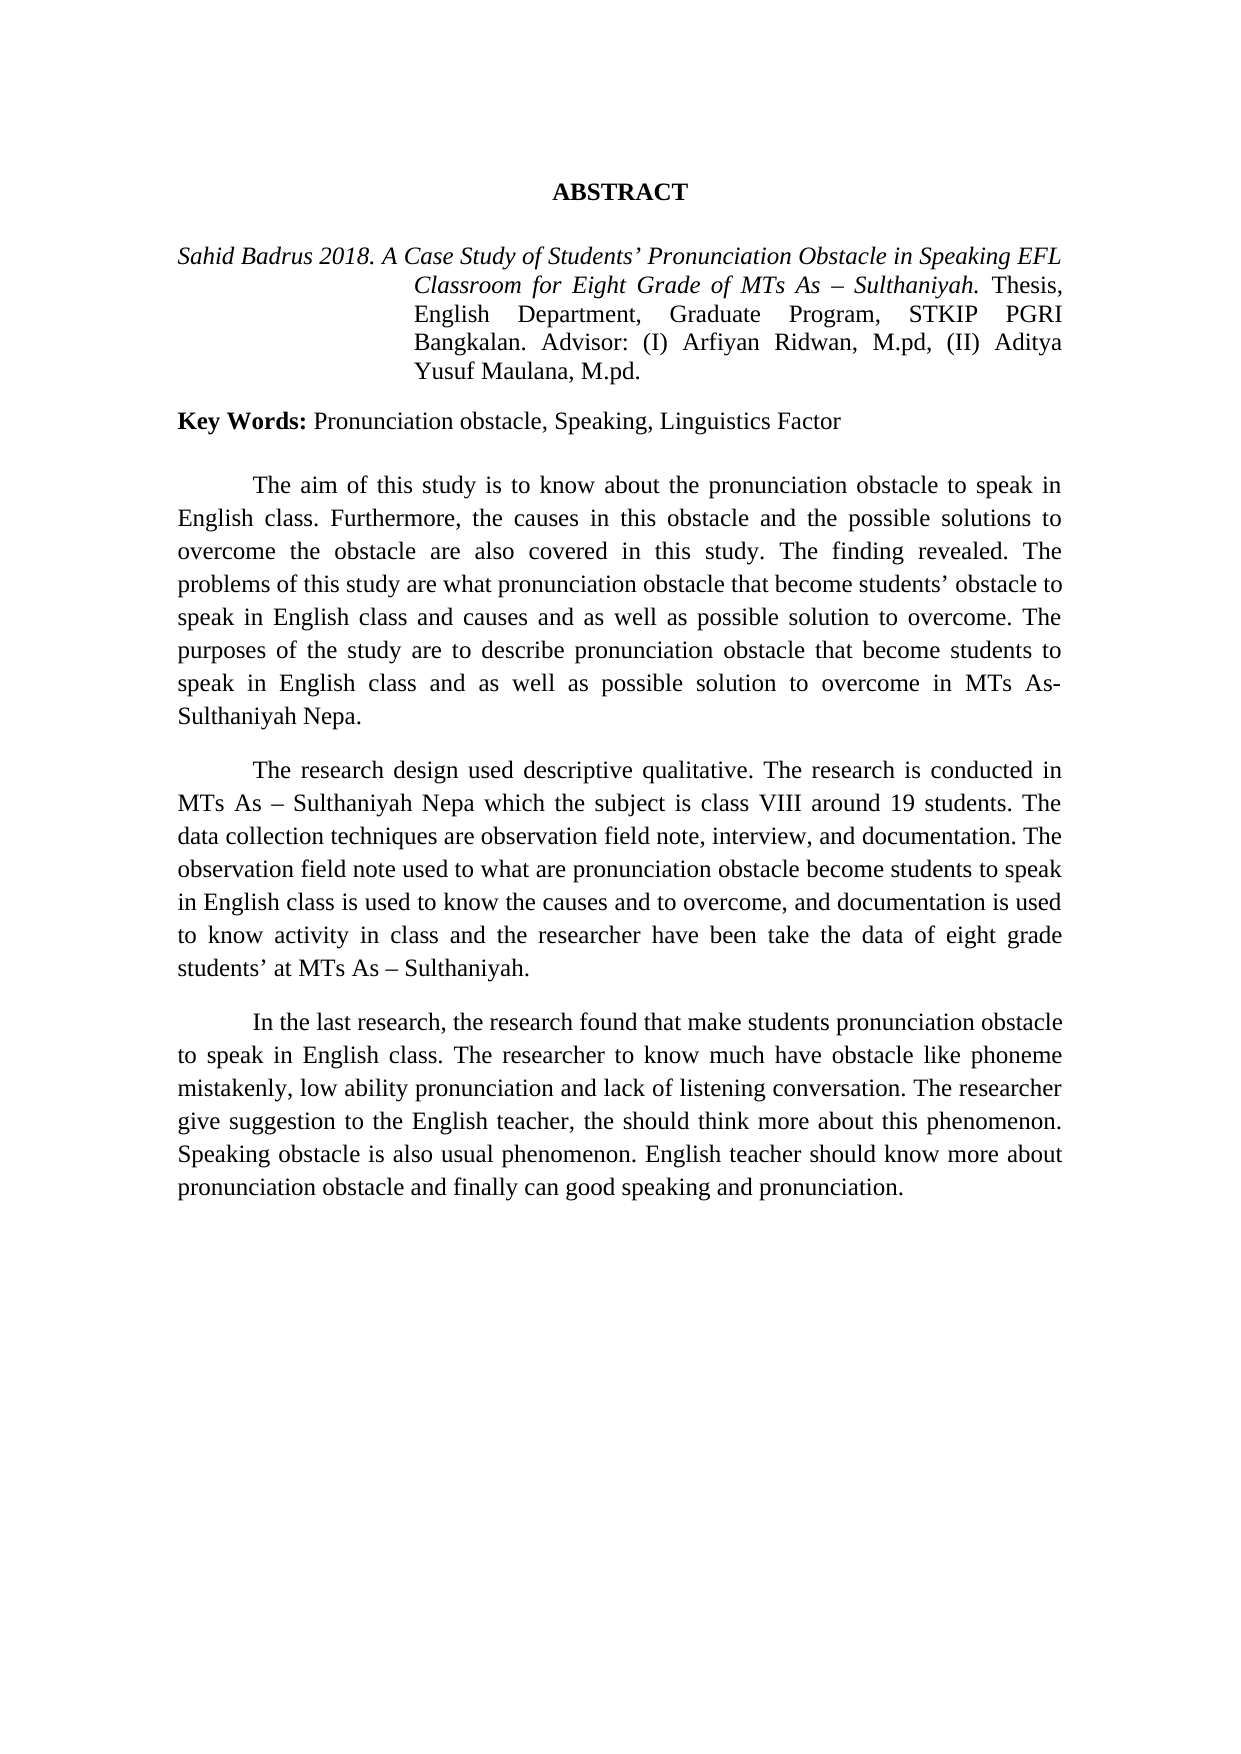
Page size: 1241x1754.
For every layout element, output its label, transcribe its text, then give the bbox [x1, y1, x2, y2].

text Sahid Badrus 2018. A Case Study of Students’ Pronunciation Obstacle in Speaking EFL Classroom for Eight Grade of MTs As – Sulthaniyah. Thesis, English Department, Graduate Program, STKIP PGRI Bangkalan. Advisor: (I) Arfiyan Ridwan, M.pd, (II) Aditya Yusuf Maulana, M.pd. [177, 241, 1063, 385]
text The aim of this study is to know about the pronunciation obstacle to speak in English class. Furthermore, the causes in this obstacle and the possible solutions to overcome the obstacle are also covered in this study. The finding revealed. The problems of this study are what pronunciation obstacle that become students’ obstacle to speak in English class and causes and as well as possible solution to overcome. The purposes of the study are to describe pronunciation obstacle that become students to speak in English class and as well as possible solution to overcome in MTs As-Sulthaniyah Nepa. [177, 470, 1063, 729]
text In the last research, the research found that make students pronunciation obstacle to speak in English class. The researcher to know much have obstacle like phoneme mistakenly, low ability pronunciation and lack of listening conversation. The researcher give suggestion to the English teacher, the should think more about this phenomenon. Speaking obstacle is also usual phenomenon. English teacher should know more about pronunciation obstacle and finally can good speaking and pronunciation. [177, 1007, 1063, 1201]
text ABSTRACT [177, 177, 1063, 206]
text Key Words: Pronunciation obstacle, Speaking, Linguistics Factor [177, 406, 1063, 434]
text The research design used descriptive qualitative. The research is conducted in MTs As – Sulthaniyah Nepa which the subject is class VIII around 19 students. The data collection techniques are observation field note, interview, and documentation. The observation field note used to what are pronunciation obstacle become students to speak in English class is used to know the causes and to overcome, and documentation is used to know activity in class and the researcher have been take the data of eight grade students’ at MTs As – Sulthaniyah. [177, 755, 1063, 982]
